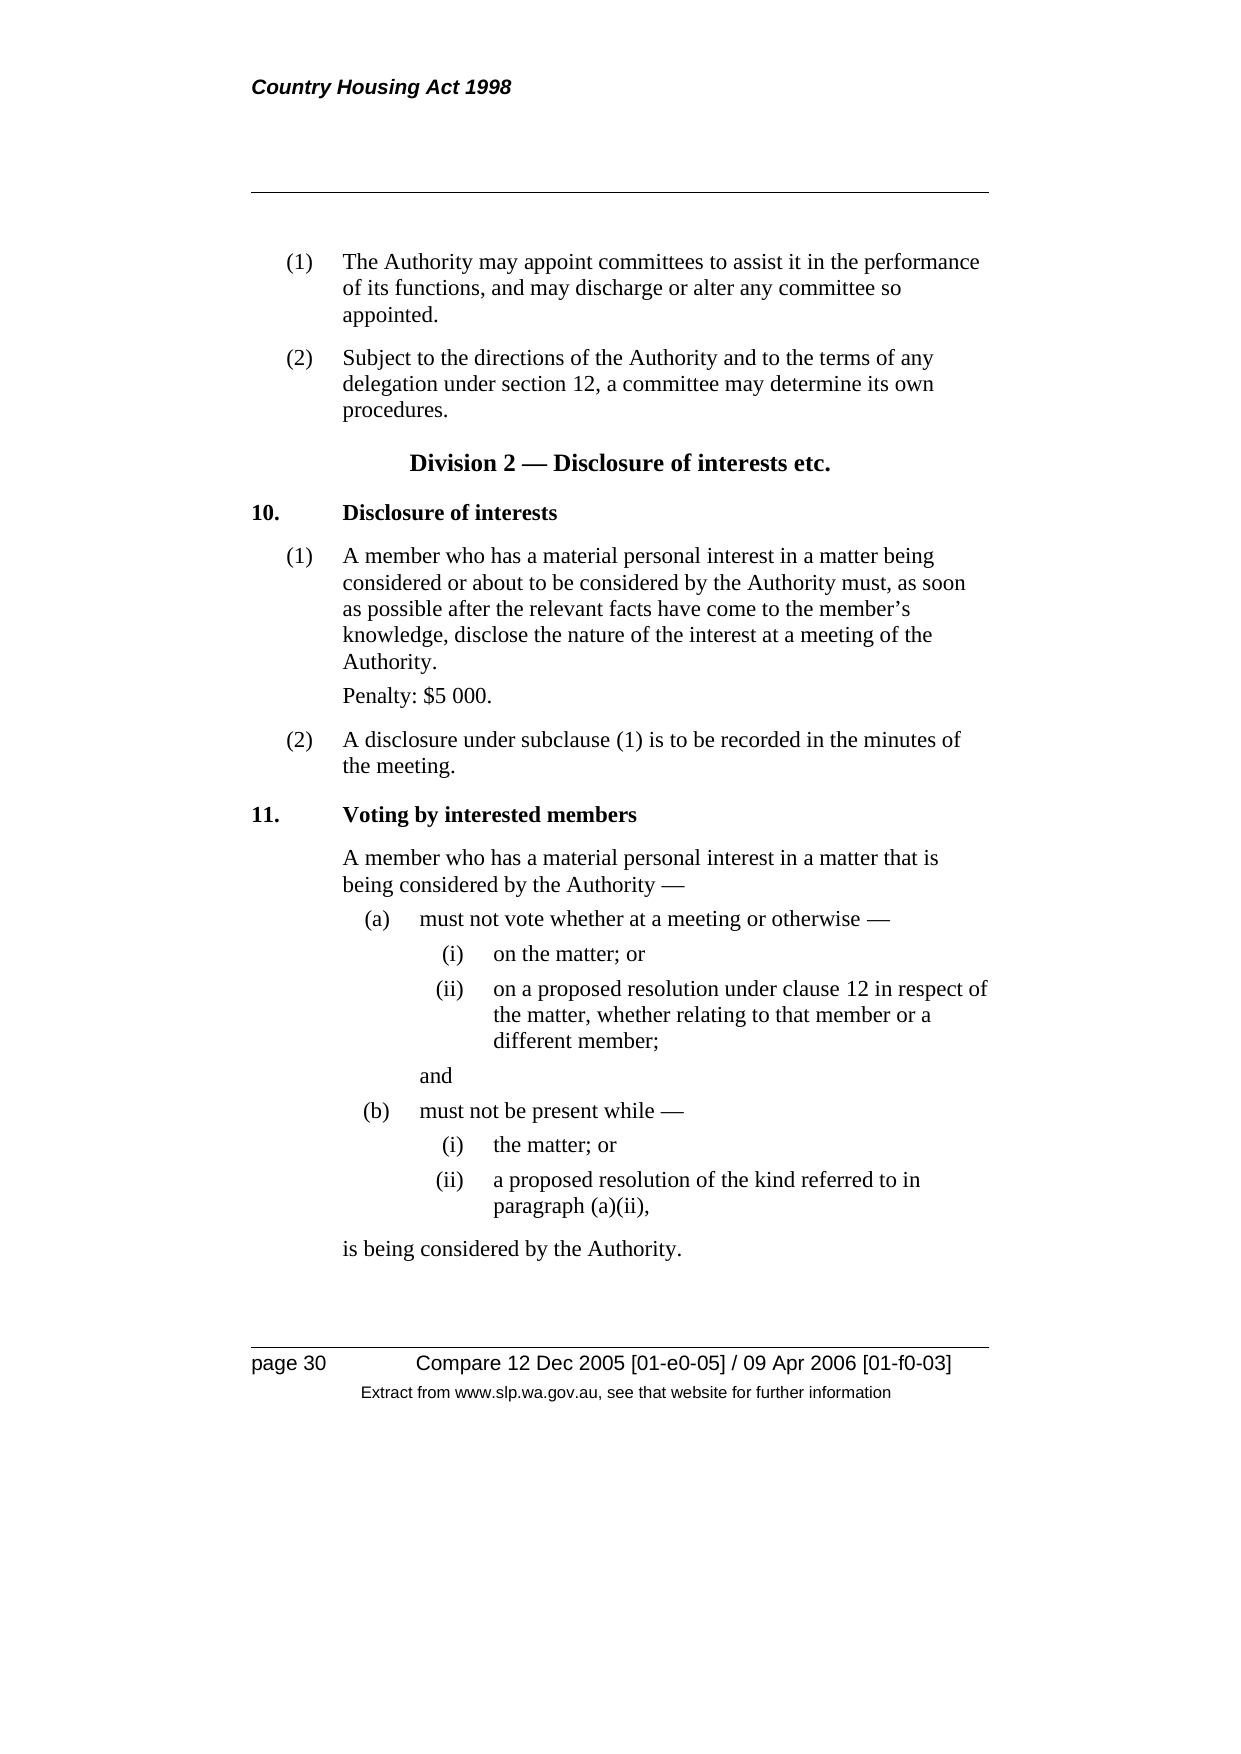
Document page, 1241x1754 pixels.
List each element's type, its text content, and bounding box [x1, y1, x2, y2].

text A member who has a material personal interest in a matter that is being considered by the Authority — [251, 844, 989, 897]
text (a) must not vote whether at a meeting or otherwise — [251, 905, 989, 932]
text (i) the matter; or [251, 1131, 989, 1158]
subtitle Division 2 — Disclosure of interests etc. [251, 448, 989, 477]
text (ii) on a proposed resolution under clause 12 in respect of the matter, whether relating to that member or a different member; [251, 975, 989, 1054]
text (b) must not be present while — [251, 1097, 989, 1123]
text (i) on the matter; or [251, 940, 989, 966]
text is being considered by the Authority. [251, 1236, 989, 1262]
text (1) A member who has a material personal interest in a matter being considered or about to be considered by the Authority must, as soon as possible after the relevant facts have come to the member’s knowledge, disclose the nature of the interest at a meeting of the Authority. [251, 542, 989, 674]
text (2) Subject to the directions of the Authority and to the terms of any delegation under section 12, a committee may determine its own procedures. [251, 344, 989, 423]
subtitle 11. Voting by interested members [251, 801, 989, 828]
subtitle 10. Disclosure of interests [251, 499, 989, 526]
text and [251, 1062, 989, 1088]
text Penalty: $5 000. [251, 683, 989, 709]
text (2) A disclosure under subclause (1) is to be recorded in the minutes of the meeting. [251, 726, 989, 778]
text (ii) a proposed resolution of the kind referred to in paragraph (a)(ii), [251, 1166, 989, 1219]
text (1) The Authority may appoint committees to assist it in the performance of its functions, and may discharge or alter any committee so appointed. [251, 248, 989, 327]
